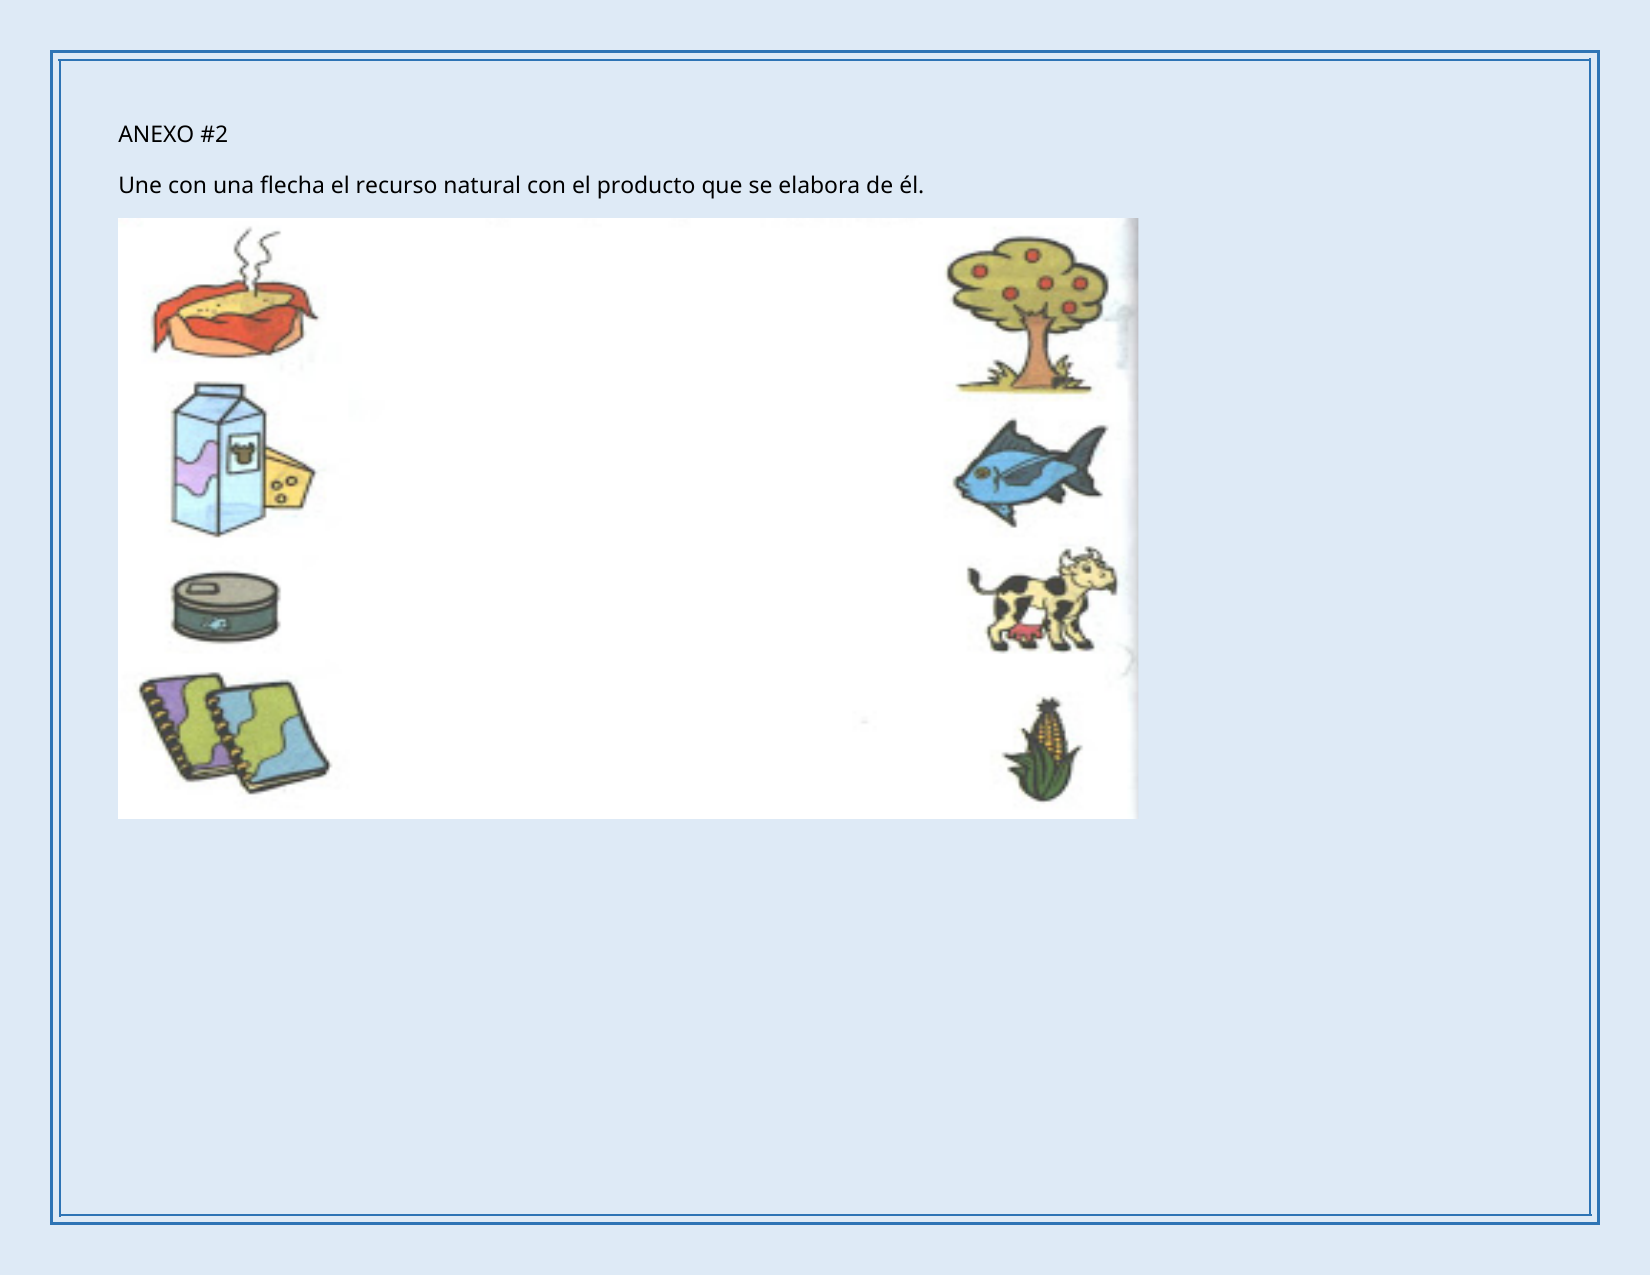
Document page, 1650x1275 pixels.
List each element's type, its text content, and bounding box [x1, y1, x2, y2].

text ANEXO #2 [118, 118, 1532, 149]
picture [118, 218, 1139, 819]
text Une con una flecha el recurso natural con el producto que se elabora de él. [118, 168, 1532, 200]
